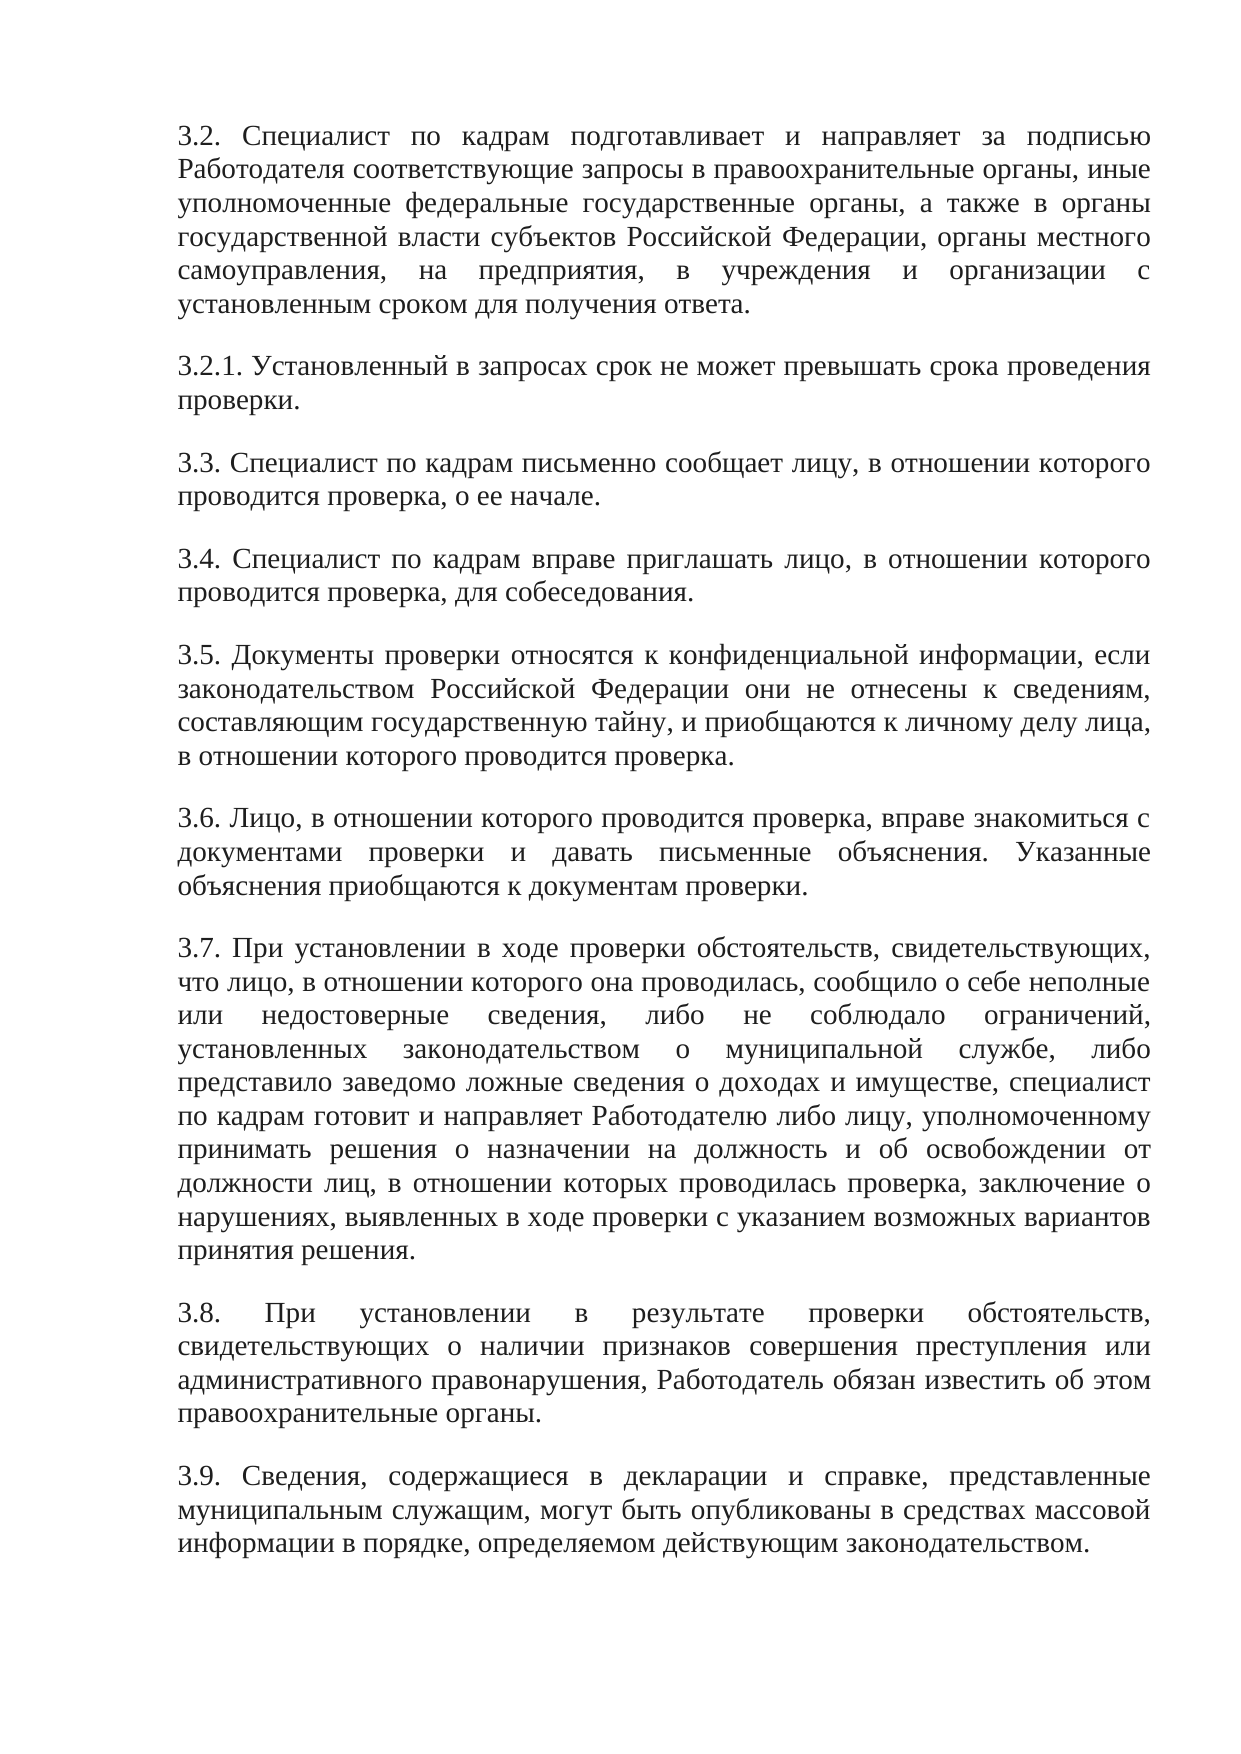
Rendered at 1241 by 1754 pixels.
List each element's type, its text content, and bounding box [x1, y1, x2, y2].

text 3.7. При установлении в ходе проверки обстоятельств, свидетельствующих, что лицо, в отношении которого она проводилась, сообщило о себе неполные или недостоверные сведения, либо не соблюдало ограничений, установленных законодательством о муниципальной службе, либо представило заведомо ложные сведения о доходах и имуществе, специалист по кадрам готовит и направляет Работодателю либо лицу, уполномоченному принимать решения о назначении на должность и об освобождении от должности лиц, в отношении которых проводилась проверка, заключение о нарушениях, выявленных в ходе проверки с указанием возможных вариантов принятия решения. [177, 930, 1152, 1266]
text 3.2. Специалист по кадрам подготавливает и направляет за подписью Работодателя соответствующие запросы в правоохранительные органы, иные уполномоченные федеральные государственные органы, а также в органы государственной власти субъектов Российской Федерации, органы местного самоуправления, на предприятия, в учреждения и организации с установленным сроком для получения ответа. [177, 118, 1152, 319]
text 3.6. Лицо, в отношении которого проводится проверка, вправе знакомиться с документами проверки и давать письменные объяснения. Указанные объяснения приобщаются к документам проверки. [177, 801, 1152, 901]
text 3.9. Сведения, содержащиеся в декларации и справке, представленные муниципальным служащим, могут быть опубликованы в средствах массовой информации в порядке, определяемом действующим законодательством. [177, 1458, 1152, 1559]
text 3.8. При установлении в результате проверки обстоятельств, свидетельствующих о наличии признаков совершения преступления или административного правонарушения, Работодатель обязан известить об этом правоохранительные органы. [177, 1295, 1152, 1429]
text 3.5. Документы проверки относятся к конфиденциальной информации, если законодательством Российской Федерации они не отнесены к сведениям, составляющим государственную тайну, и приобщаются к личному делу лица, в отношении которого проводится проверка. [177, 637, 1152, 771]
text 3.4. Специалист по кадрам вправе приглашать лицо, в отношении которого проводится проверка, для собеседования. [177, 541, 1152, 608]
text 3.3. Специалист по кадрам письменно сообщает лицу, в отношении которого проводится проверка, о ее начале. [177, 445, 1152, 512]
text 3.2.1. Установленный в запросах срок не может превышать срока проведения проверки. [177, 348, 1152, 416]
